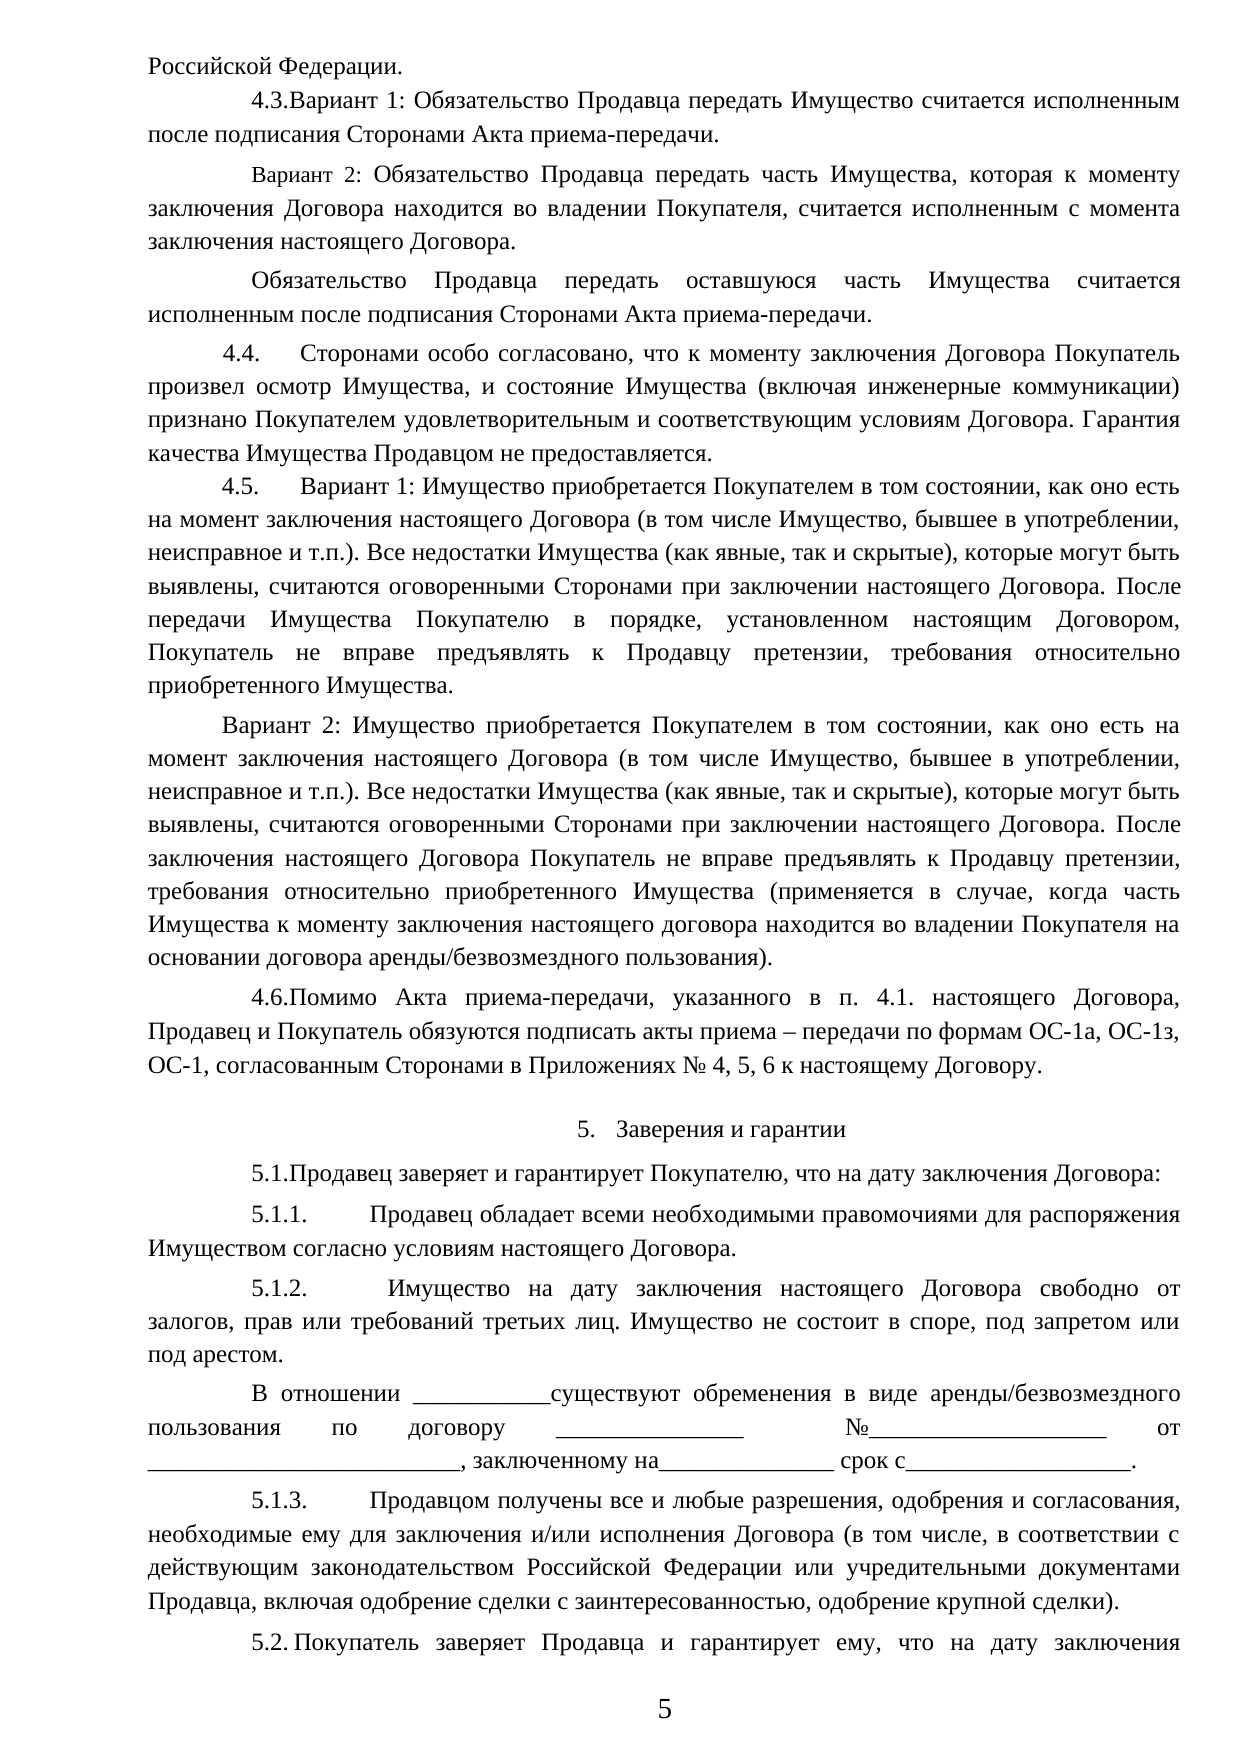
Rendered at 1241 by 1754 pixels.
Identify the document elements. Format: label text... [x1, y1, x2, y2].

list Продавец обладает всеми необходимыми правомочиями для распоряжения Имуществом согласно условиям настоящего Договора. [148, 1195, 1181, 1263]
list Имущество на дату заключения настоящего Договора свободно от залогов, прав или требований третьих лиц. Имущество не состоит в споре, под запретом или под арестом. [148, 1334, 1181, 1369]
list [148, 1622, 1181, 1657]
text Обязательство Продавца передать оставшуюся часть Имущества считается исполненным после подписания Сторонами Акта приема-передачи. [148, 262, 1181, 329]
list Продавцом получены все и любые разрешения, одобрения и согласования, необходимые ему для заключения и/или исполнения Договора (в том числе, в соответствии с действующим законодательством Российской Федерации или учредительными документами Продавца, включая одобрение сделки с заинтересованностью, одобрение крупной сделки). [148, 1481, 1181, 1616]
text Вариант 2: Обязательство Продавца передать часть Имущества, которая к моменту заключения Договора находится во владении Покупателя, считается исполненным с момента заключения настоящего Договора. [148, 156, 1181, 256]
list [148, 47, 1181, 81]
list Вариант 1: Обязательство Продавца передать Имущество считается исполненным после подписания Сторонами Акта приема-передачи. [148, 81, 1181, 149]
text В отношении ___________существуют обременения в виде аренды/безвозмездного пользования по договору _______________ №___________________ от _________________________, заключенному на______________ срок с__________________. [148, 1375, 1181, 1412]
list Помимо Акта приема-передачи, указанного в п. 4.1. настоящего Договора, Продавец и Покупатель обязуются подписать акты приема – передачи по формам ОС-1а, ОС-1з, ОС-1, согласованным Сторонами в Приложениях № 4, 5, 6 к настоящему Договору. [148, 979, 1181, 1080]
list Продавец заверяет и гарантирует Покупателю, что на дату заключения Договора: [148, 1153, 1181, 1188]
text В отношении ___________существуют обременения в виде аренды/безвозмездного пользования по договору _______________ №___________________ от _________________________, заключенному на______________ срок с__________________. [148, 1441, 1181, 1475]
list Заверения и гарантии [148, 1114, 1181, 1143]
list Имущество на дату заключения настоящего Договора свободно от залогов, прав или требований третьих лиц. Имущество не состоит в споре, под запретом или под арестом. [148, 1269, 1181, 1306]
